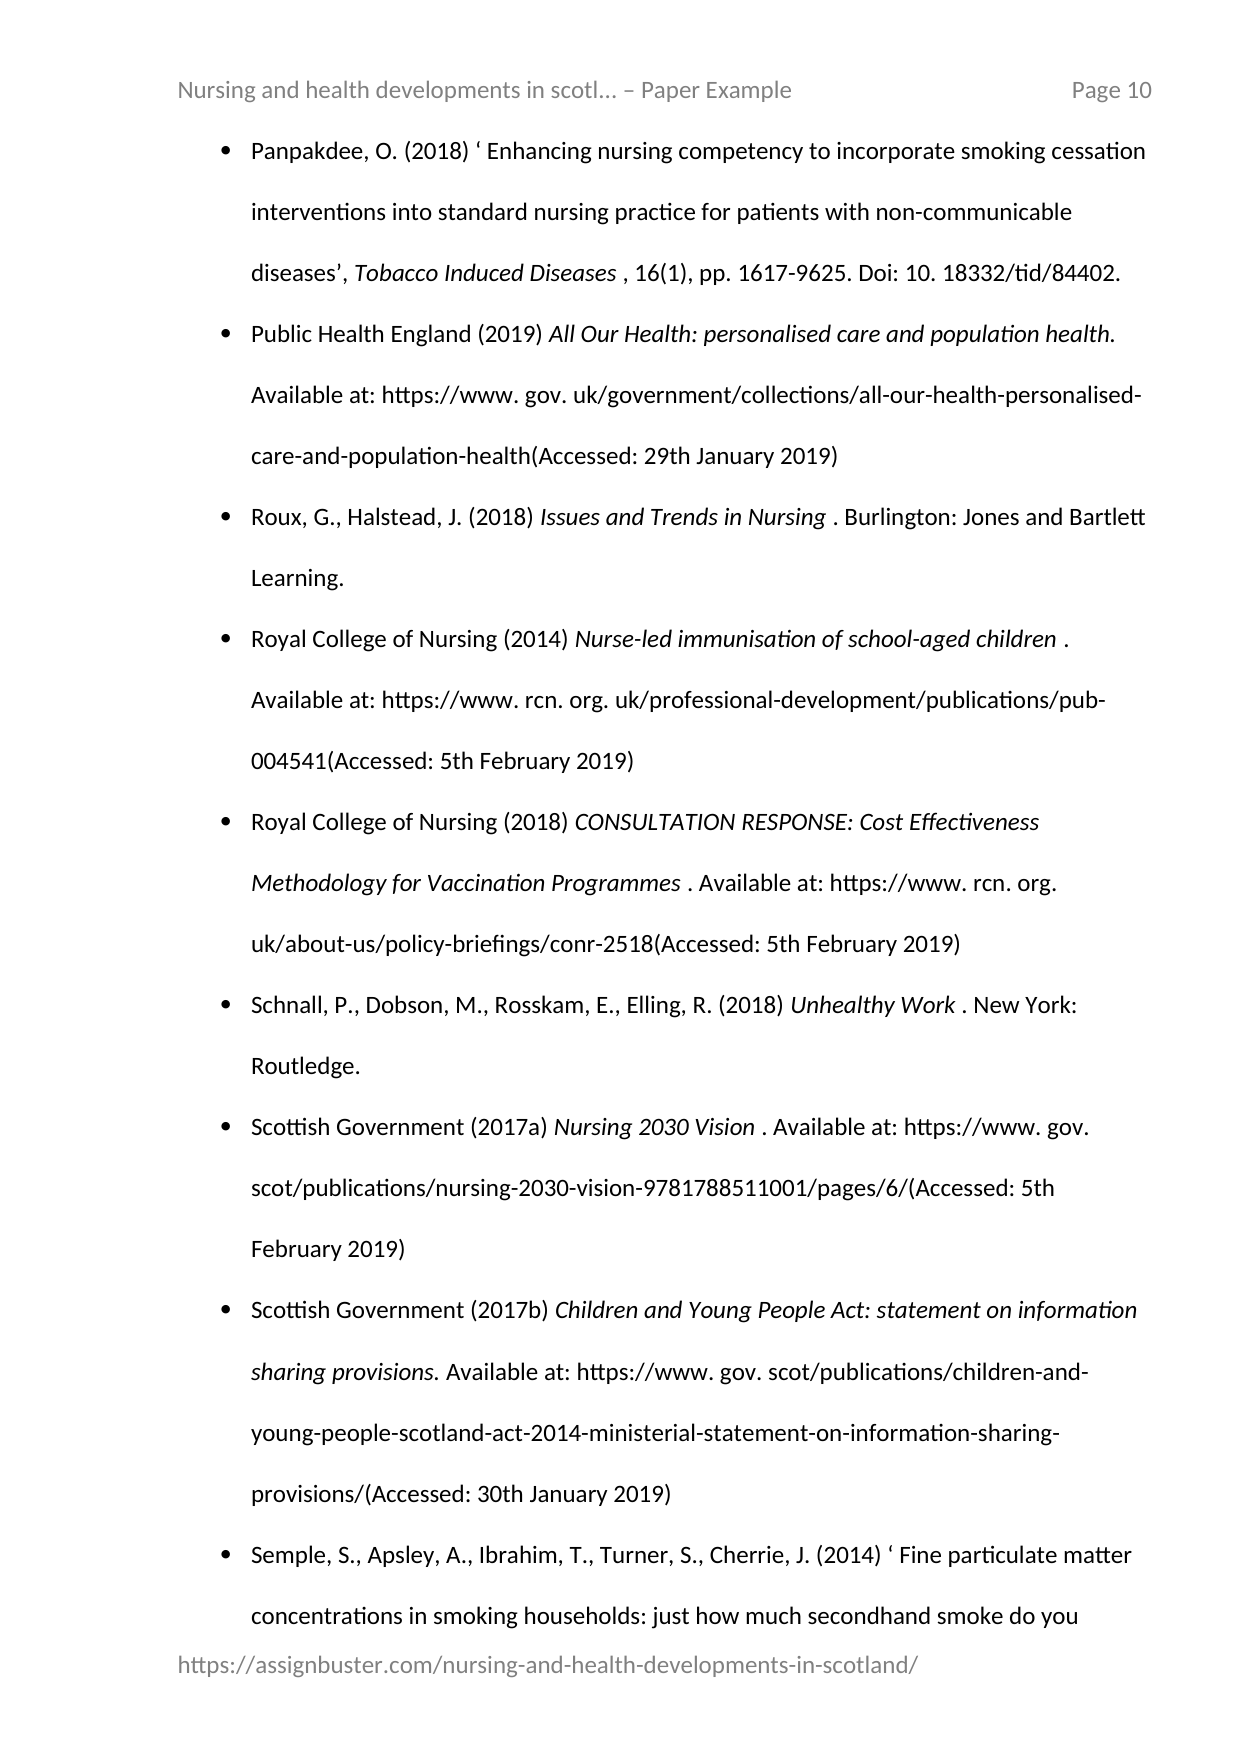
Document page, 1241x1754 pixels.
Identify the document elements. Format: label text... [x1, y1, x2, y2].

list Panpakdee, O. (2018) ‘ Enhancing nursing competency to incorporate smoking cessation interventions into standard nursing practice for patients with non-communicable diseases’, Tobacco Induced Diseases , 16(1), pp. 1617-9625. Doi: 10. 18332/tid/84402. [221, 135, 1152, 287]
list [221, 1539, 1152, 1630]
list Royal College of Nursing (2018) CONSULTATION RESPONSE: Cost Effectiveness Methodology for Vaccination Programmes . Available at: https://www. rcn. org. uk/about-us/policy-briefings/conr-2518(Accessed: 5th February 2019) [221, 806, 1152, 959]
list Schnall, P., Dobson, M., Rosskam, E., Elling, R. (2018) Unhealthy Work . New York: Routledge. [221, 989, 1152, 1081]
list Scottish Government (2017b) Children and Young People Act: statement on information sharing provisions. Available at: https://www. gov. scot/publications/children-and-young-people-scotland-act-2014-ministerial-statement-on-information-sharing-provisions/(Accessed: 30th January 2019) [221, 1294, 1152, 1508]
list Public Health England (2019) All Our Health: personalised care and population health. Available at: https://www. gov. uk/government/collections/all-our-health-personalised-care-and-population-health(Accessed: 29th January 2019) [221, 318, 1152, 471]
list Scottish Government (2017a) Nursing 2030 Vision . Available at: https://www. gov. scot/publications/nursing-2030-vision-9781788511001/pages/6/(Accessed: 5th February 2019) [221, 1111, 1152, 1264]
list Roux, G., Halstead, J. (2018) Issues and Trends in Nursing . Burlington: Jones and Bartlett Learning. [221, 501, 1152, 593]
list Royal College of Nursing (2014) Nurse-led immunisation of school-aged children . Available at: https://www. rcn. org. uk/professional-development/publications/pub-004541(Accessed: 5th February 2019) [221, 623, 1152, 776]
